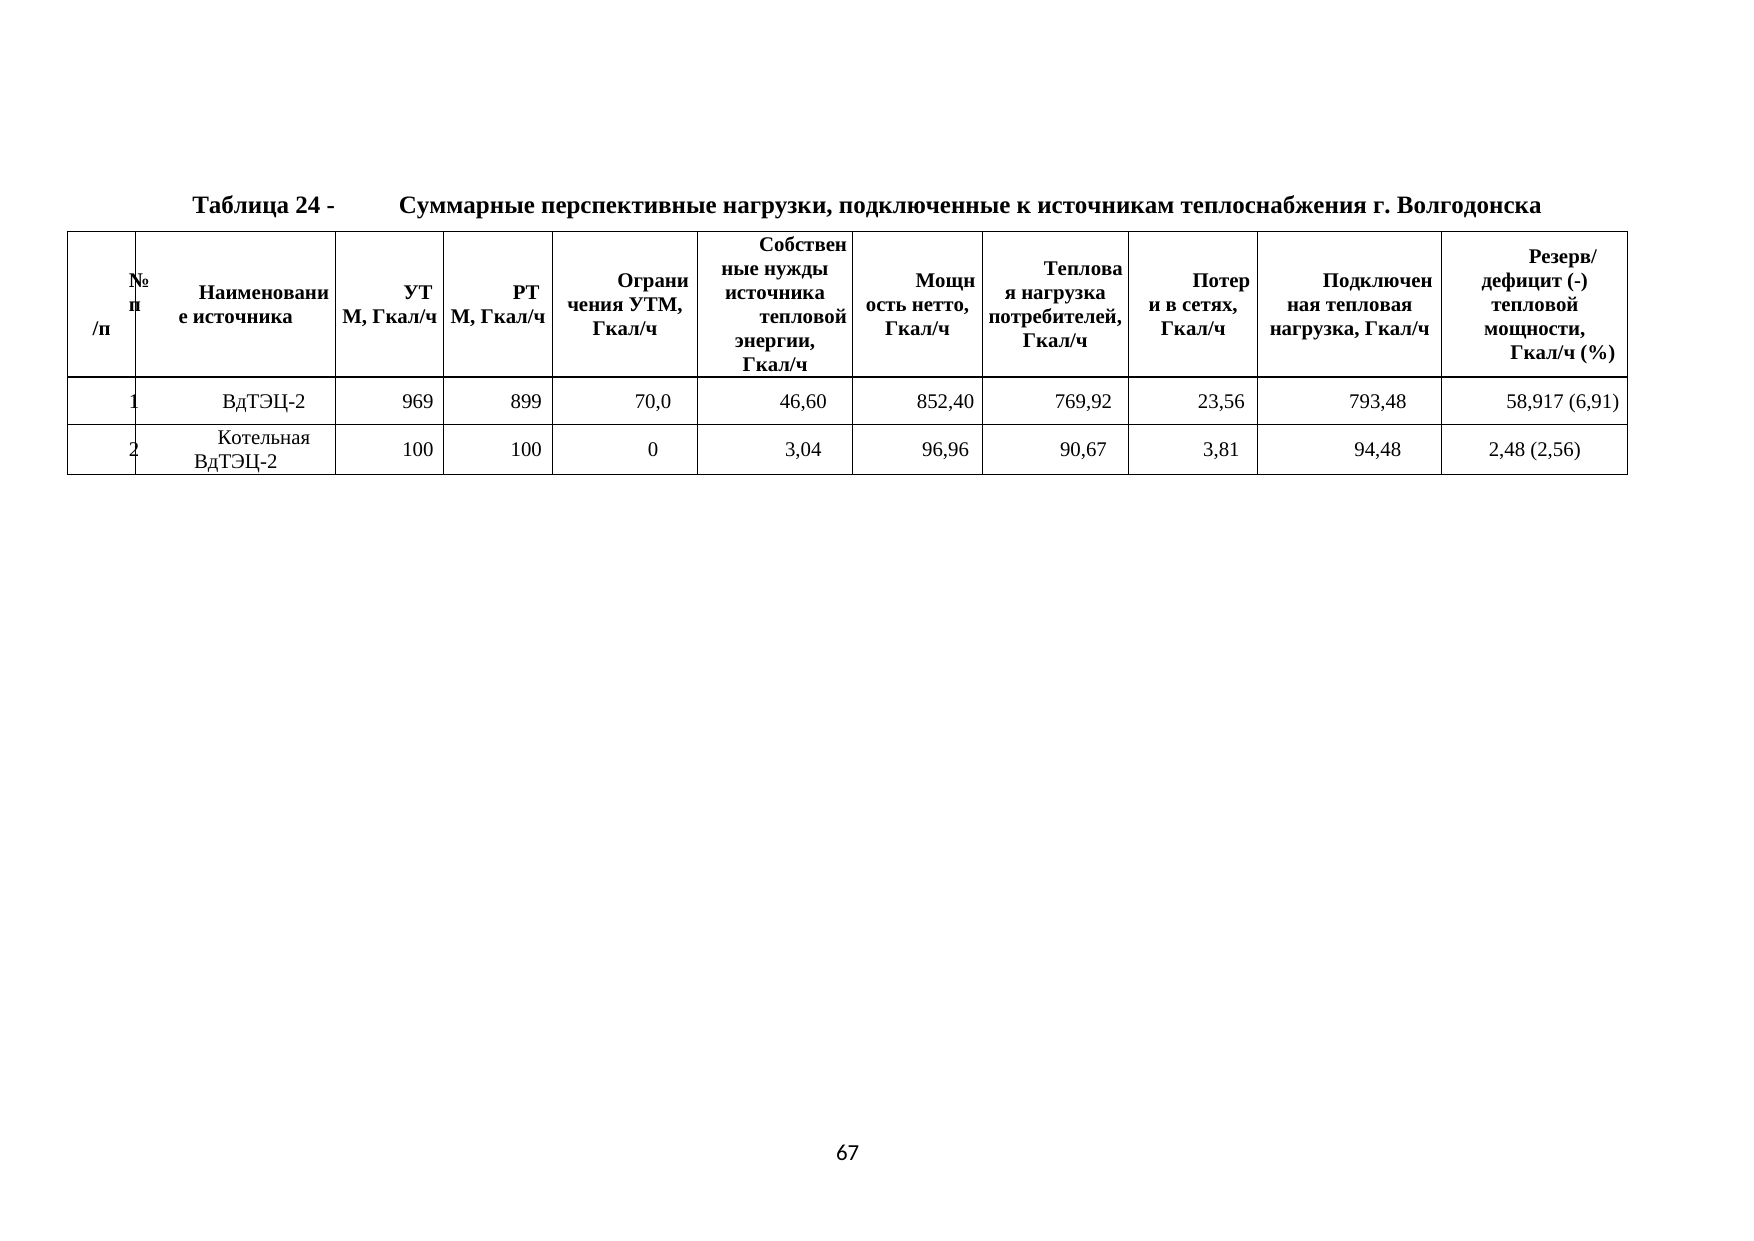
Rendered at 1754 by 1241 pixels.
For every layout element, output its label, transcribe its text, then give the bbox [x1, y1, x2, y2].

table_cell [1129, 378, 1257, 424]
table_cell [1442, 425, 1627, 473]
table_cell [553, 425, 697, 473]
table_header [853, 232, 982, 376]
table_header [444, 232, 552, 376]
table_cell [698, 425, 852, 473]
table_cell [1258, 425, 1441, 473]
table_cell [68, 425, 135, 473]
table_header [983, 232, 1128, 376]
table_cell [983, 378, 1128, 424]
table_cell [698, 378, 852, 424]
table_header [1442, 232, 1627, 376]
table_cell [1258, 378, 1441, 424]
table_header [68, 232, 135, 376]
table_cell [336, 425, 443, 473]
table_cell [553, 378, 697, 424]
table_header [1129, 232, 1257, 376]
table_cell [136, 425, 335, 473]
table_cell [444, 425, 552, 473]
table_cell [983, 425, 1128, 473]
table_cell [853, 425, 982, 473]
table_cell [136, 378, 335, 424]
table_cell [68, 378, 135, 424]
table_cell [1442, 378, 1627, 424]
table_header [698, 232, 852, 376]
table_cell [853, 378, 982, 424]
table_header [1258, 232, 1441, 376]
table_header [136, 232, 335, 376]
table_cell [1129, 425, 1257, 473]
text Суммарные перспективные нагрузки, подключенные к источникам теплоснабжения г. Волгодонска [103, 190, 1647, 218]
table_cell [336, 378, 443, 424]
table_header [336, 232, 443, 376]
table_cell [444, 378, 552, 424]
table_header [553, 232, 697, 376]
